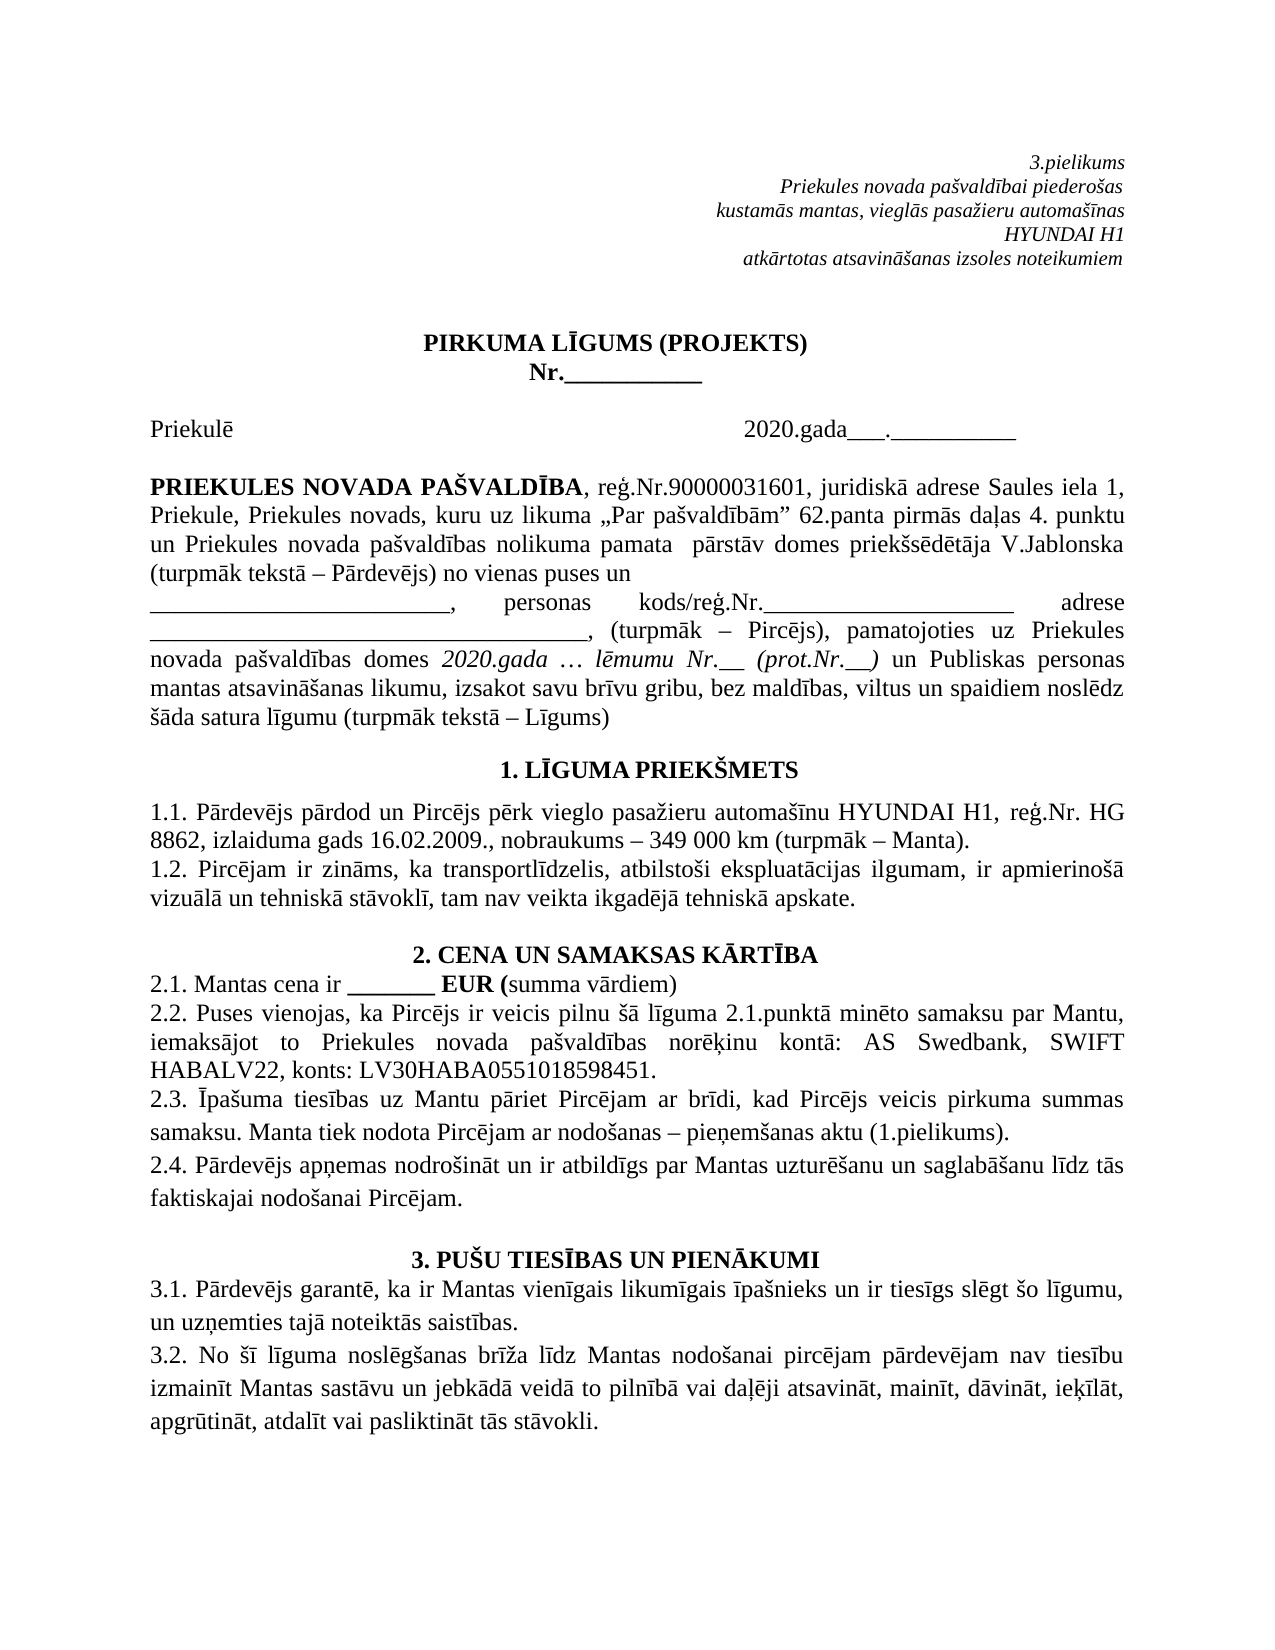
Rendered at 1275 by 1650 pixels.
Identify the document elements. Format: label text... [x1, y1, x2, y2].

text 2. CENA UN SAMAKSAS KĀRTĪBA [150, 940, 1081, 969]
text HYUNDAI H1 [150, 222, 1125, 246]
text 1.1. Pārdevējs pārdod un Pircējs pērk vieglo pasažieru automašīnu HYUNDAI H1, reģ.Nr. HG 8862, izlaiduma gads 16.02.2009., nobraukums – 349 000 km (turpmāk – Manta). [150, 797, 1125, 854]
text Nr.___________ [150, 357, 1081, 385]
text 1. LĪGUMA PRIEKŠMETS [217, 755, 1081, 784]
text 3. PUŠU TIESĪBAS UN PIENĀKUMI [150, 1245, 1081, 1274]
text ________________________, personas kods/reģ.Nr.____________________ adrese ___________________________________, (turpmāk – Pircējs), pamatojoties uz Priekules novada pašvaldības domes 2020.gada … lēmumu Nr.__ (prot.Nr.__) un Publiskas personas mantas atsavināšanas likumu, izsakot savu brīvu gribu, bez maldības, viltus un spaidiem noslēdz šāda satura līgumu (turpmāk tekstā – Līgums) [150, 587, 1125, 730]
text 1.2. Pircējam ir zināms, ka transportlīdzelis, atbilstoši ekspluatācijas ilgumam, ir apmierinošā vizuālā un tehniskā stāvoklī, tam nav veikta ikgadējā tehniskā apskate. [150, 854, 1125, 912]
text kustamās mantas, vieglās pasažieru automašīnas [150, 198, 1125, 222]
text PRIEKULES NOVADA PAŠVALDĪBA, reģ.Nr.90000031601, juridiskā adrese Saules iela 1, Priekule, Priekules novads, kuru uz likuma „Par pašvaldībām” 62.panta pirmās daļas 4. punktu un Priekules novada pašvaldības nolikuma pamata pārstāv domes priekšsēdētāja V.Jablonska (turpmāk tekstā – Pārdevējs) no vienas puses un [150, 472, 1125, 587]
text 3.pielikums [150, 150, 1125, 174]
text 3.1. Pārdevējs garantē, ka ir Mantas vienīgais likumīgais īpašnieks un ir tiesīgs slēgt šo līgumu, un uzņemties tajā noteiktās saistības. [150, 1274, 1125, 1335]
text Priekules novada pašvaldībai piederošas [150, 174, 1125, 198]
text Priekulē 2020.gada___.__________ [150, 414, 1125, 443]
text 2.3. Īpašuma tiesības uz Mantu pāriet Pircējam ar brīdi, kad Pircējs veicis pirkuma summas samaksu. Manta tiek nodota Pircējam ar nodošanas – pieņemšanas aktu (1.pielikums). [150, 1084, 1125, 1146]
text 2.2. Puses vienojas, ka Pircējs ir veicis pilnu šā līguma 2.1.punktā minēto samaksu par Mantu, iemaksājot to Priekules novada pašvaldības norēķinu kontā: AS Swedbank, SWIFT HABALV22, konts: LV30HABA0551018598451. [150, 998, 1125, 1084]
text PIRKUMA LĪGUMS (PROJEKTS) [150, 328, 1081, 357]
text 2.4. Pārdevējs apņemas nodrošināt un ir atbildīgs par Mantas uzturēšanu un saglabāšanu līdz tās faktiskajai nodošanai Pircējam. [150, 1150, 1125, 1212]
text 3.2. No šī līguma noslēgšanas brīža līdz Mantas nodošanai pircējam pārdevējam nav tiesību izmainīt Mantas sastāvu un jebkādā veidā to pilnībā vai daļēji atsavināt, mainīt, dāvināt, ieķīlāt, apgrūtināt, atdalīt vai pasliktināt tās stāvokli. [150, 1340, 1125, 1434]
text atkārtotas atsavināšanas izsoles noteikumiem [150, 246, 1125, 270]
text 2.1. Mantas cena ir _______ EUR (summa vārdiem) [150, 969, 1081, 998]
